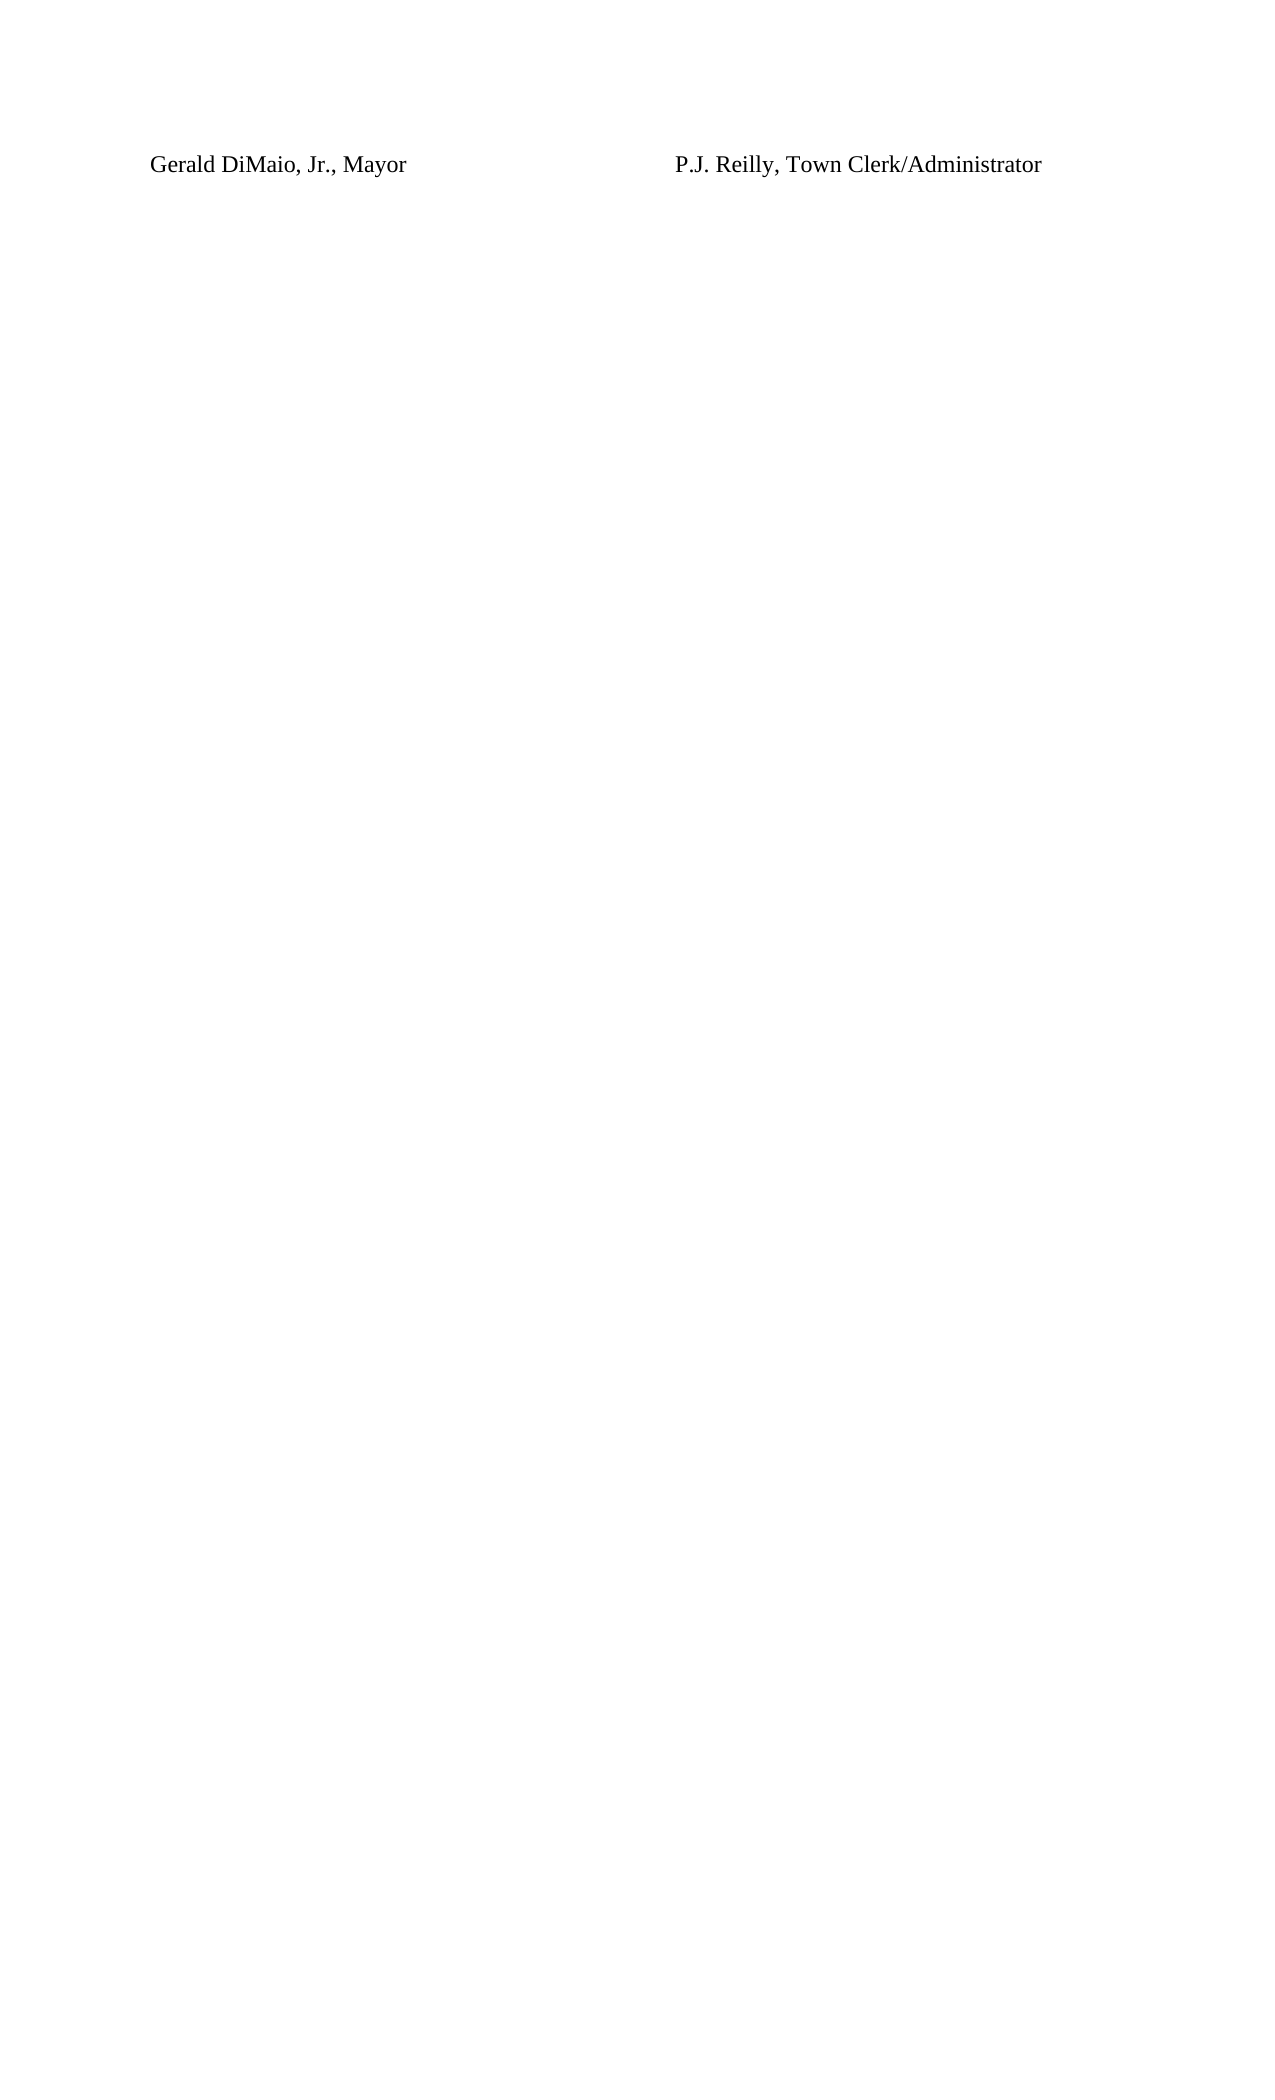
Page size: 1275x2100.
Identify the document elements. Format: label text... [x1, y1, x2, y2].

text Gerald DiMaio, Jr., Mayor P.J. Reilly, Town Clerk/Administrator [150, 150, 1125, 178]
